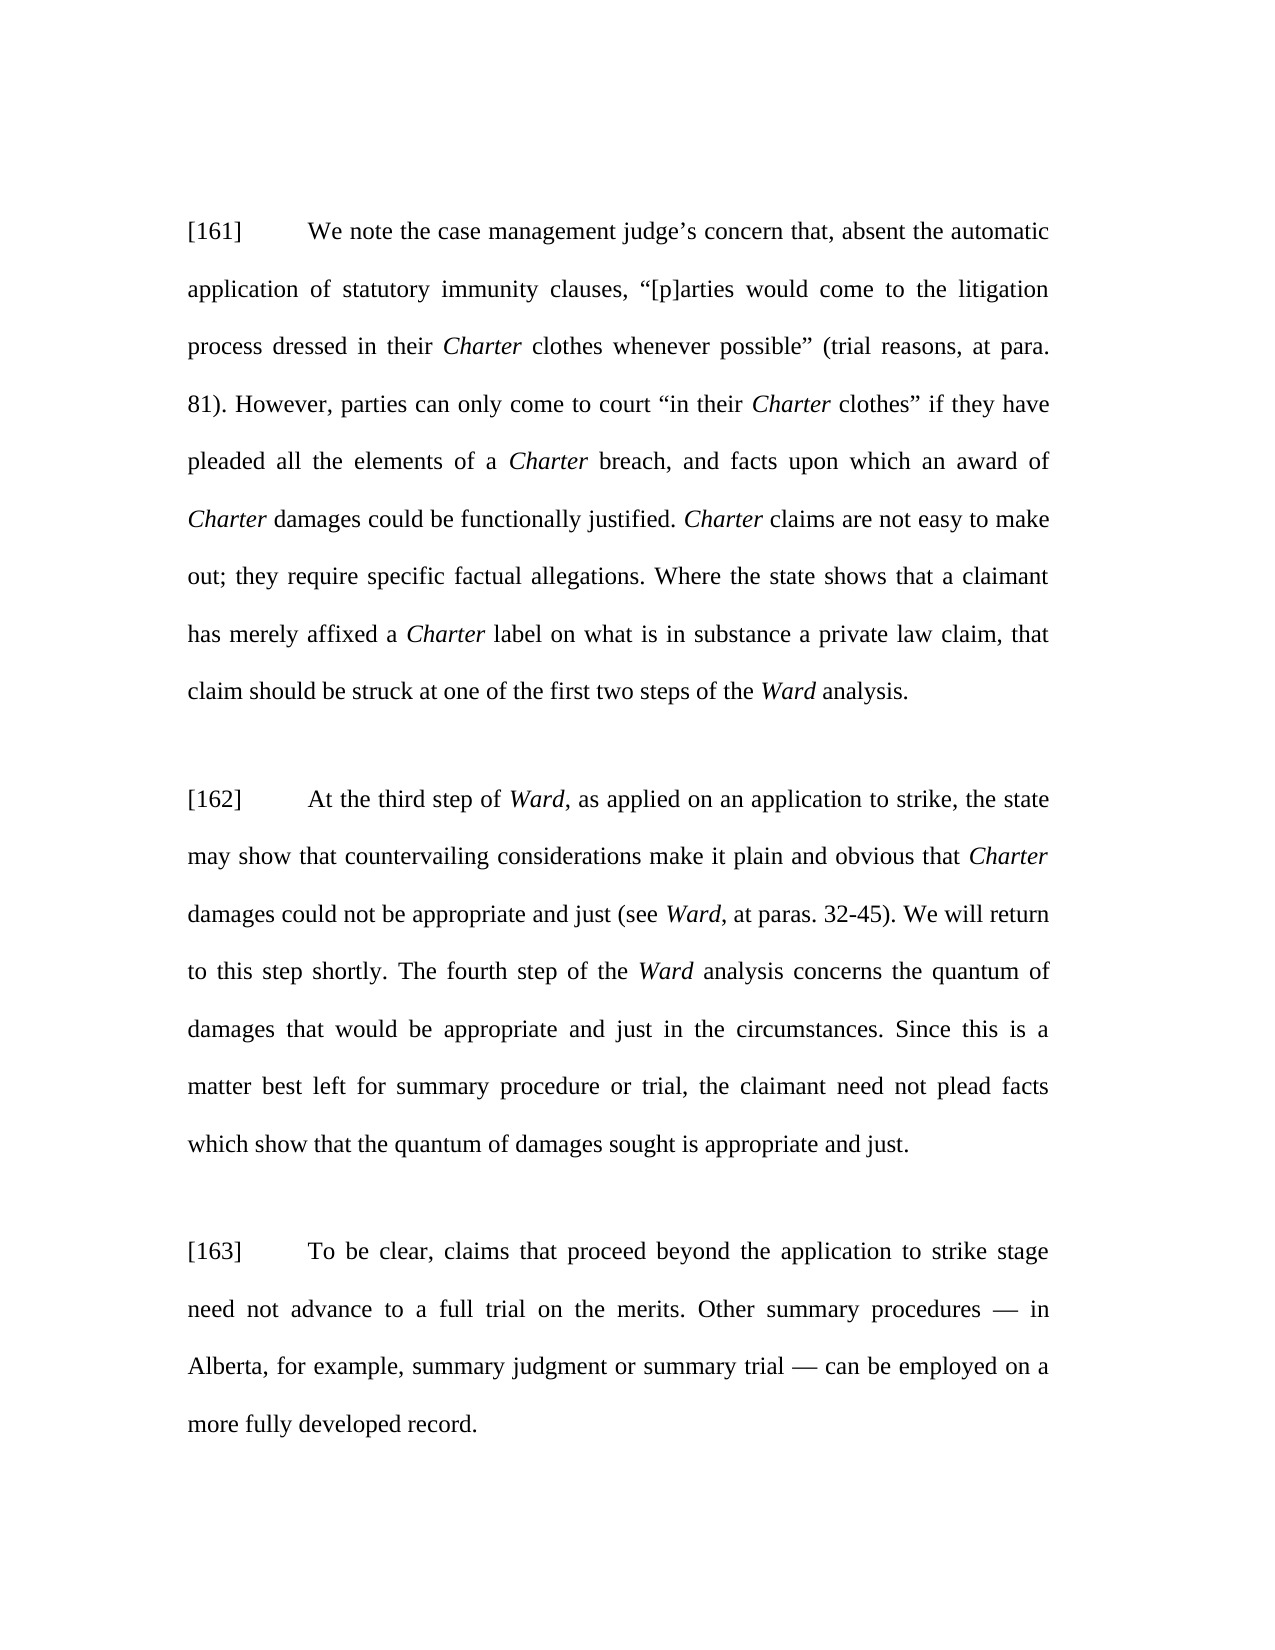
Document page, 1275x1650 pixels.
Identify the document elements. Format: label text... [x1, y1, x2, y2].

text We note the case management judge’s concern that, absent the automatic application of statutory immunity clauses, “[p]arties would come to the litigation process dressed in their Charter clothes whenever possible” (trial reasons, at para. 81). However, parties can only come to court “in their Charter clothes” if they have pleaded all the elements of a Charter breach, and facts upon which an award of Charter damages could be functionally justified. Charter claims are not easy to make out; they require specific factual allegations. Where the state shows that a claimant has merely affixed a Charter label on what is in substance a private law claim, that claim should be struck at one of the first two steps of the Ward analysis. [187, 216, 1050, 705]
text At the third step of Ward, as applied on an application to strike, the state may show that countervailing considerations make it plain and obvious that Charter damages could not be appropriate and just (see Ward, at paras. 32-45). We will return to this step shortly. The fourth step of the Ward analysis concerns the quantum of damages that would be appropriate and just in the circumstances. Since this is a matter best left for summary procedure or trial, the claimant need not plead facts which show that the quantum of damages sought is appropriate and just. [187, 784, 1050, 1158]
text To be clear, claims that proceed beyond the application to strike stage need not advance to a full trial on the merits. Other summary procedures — in Alberta, for example, summary judgment or summary trial — can be employed on a more fully developed record. [187, 1236, 1050, 1438]
